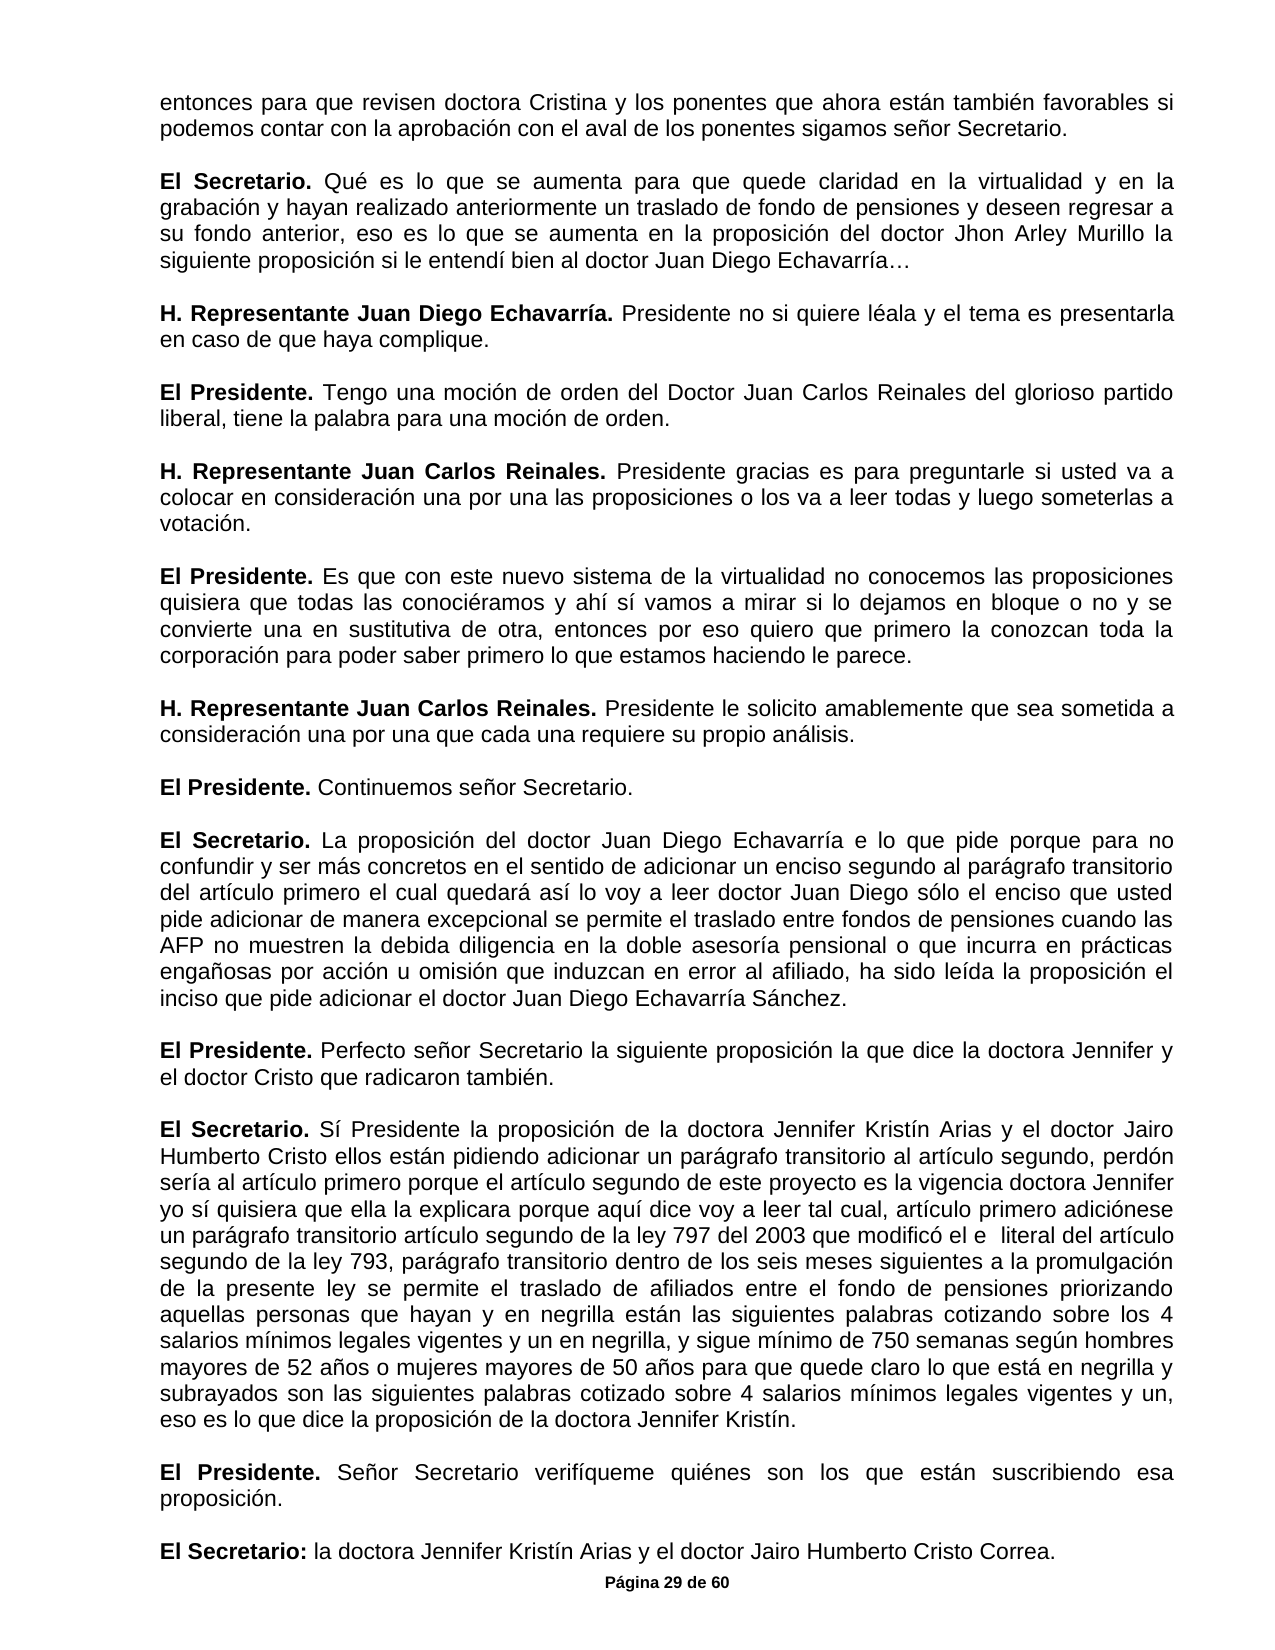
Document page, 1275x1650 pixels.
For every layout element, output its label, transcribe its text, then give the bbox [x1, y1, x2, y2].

text El Presidente. Continuemos señor Secretario. [159, 774, 1174, 800]
text H. Representante Juan Diego Echavarría. Presidente no si quiere léala y el tema es presentarla en caso de que haya complique. [159, 299, 1174, 352]
text El Presidente. Tengo una moción de orden del Doctor Juan Carlos Reinales del glorioso partido liberal, tiene la palabra para una moción de orden. [159, 378, 1174, 431]
text El Secretario. Qué es lo que se aumenta para que quede claridad en la virtualidad y en la grabación y hayan realizado anteriormente un traslado de fondo de pensiones y deseen regresar a su fondo anterior, eso es lo que se aumenta en la proposición del doctor Jhon Arley Murillo la siguiente proposición si le entendí bien al doctor Juan Diego Echavarría… [159, 168, 1174, 273]
text El Presidente. Es que con este nuevo sistema de la virtualidad no conocemos las proposiciones quisiera que todas las conociéramos y ahí sí vamos a mirar si lo dejamos en bloque o no y se convierte una en sustitutiva de otra, entonces por eso quiero que primero la conozcan toda la corporación para poder saber primero lo que estamos haciendo le parece. [159, 563, 1174, 668]
text El Presidente. Perfecto señor Secretario la siguiente proposición la que dice la doctora Jennifer y el doctor Cristo que radicaron también. [159, 1037, 1174, 1090]
text H. Representante Juan Carlos Reinales. Presidente gracias es para preguntarle si usted va a colocar en consideración una por una las proposiciones o los va a leer todas y luego someterlas a votación. [159, 458, 1174, 537]
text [159, 89, 1174, 141]
text El Presidente. Señor Secretario verifíqueme quiénes son los que están suscribiendo esa proposición. [159, 1459, 1174, 1512]
text El Secretario. La proposición del doctor Juan Diego Echavarría e lo que pide porque para no confundir y ser más concretos en el sentido de adicionar un enciso segundo al parágrafo transitorio del artículo primero el cual quedará así lo voy a leer doctor Juan Diego sólo el enciso que usted pide adicionar de manera excepcional se permite el traslado entre fondos de pensiones cuando las AFP no muestren la debida diligencia en la doble asesoría pensional o que incurra en prácticas engañosas por acción u omisión que induzcan en error al afiliado, ha sido leída la proposición el inciso que pide adicionar el doctor Juan Diego Echavarría Sánchez. [159, 827, 1174, 1011]
text El Secretario. Sí Presidente la proposición de la doctora Jennifer Kristín Arias y el doctor Jairo Humberto Cristo ellos están pidiendo adicionar un parágrafo transitorio al artículo segundo, perdón sería al artículo primero porque el artículo segundo de este proyecto es la vigencia doctora Jennifer yo sí quisiera que ella la explicara porque aquí dice voy a leer tal cual, artículo primero adiciónese un parágrafo transitorio artículo segundo de la ley 797 del 2003 que modificó el e literal del artículo segundo de la ley 793, parágrafo transitorio dentro de los seis meses siguientes a la promulgación de la presente ley se permite el traslado de afiliados entre el fondo de pensiones priorizando aquellas personas que hayan y en negrilla están las siguientes palabras cotizando sobre los 4 salarios mínimos legales vigentes y un en negrilla, y sigue mínimo de 750 semanas según hombres mayores de 52 años o mujeres mayores de 50 años para que quede claro lo que está en negrilla y subrayados son las siguientes palabras cotizado sobre 4 salarios mínimos legales vigentes y un, eso es lo que dice la proposición de la doctora Jennifer Kristín. [159, 1116, 1174, 1433]
text El Secretario: la doctora Jennifer Kristín Arias y el doctor Jairo Humberto Cristo Correa. [159, 1538, 1174, 1564]
text H. Representante Juan Carlos Reinales. Presidente le solicito amablemente que sea sometida a consideración una por una que cada una requiere su propio análisis. [159, 695, 1174, 747]
